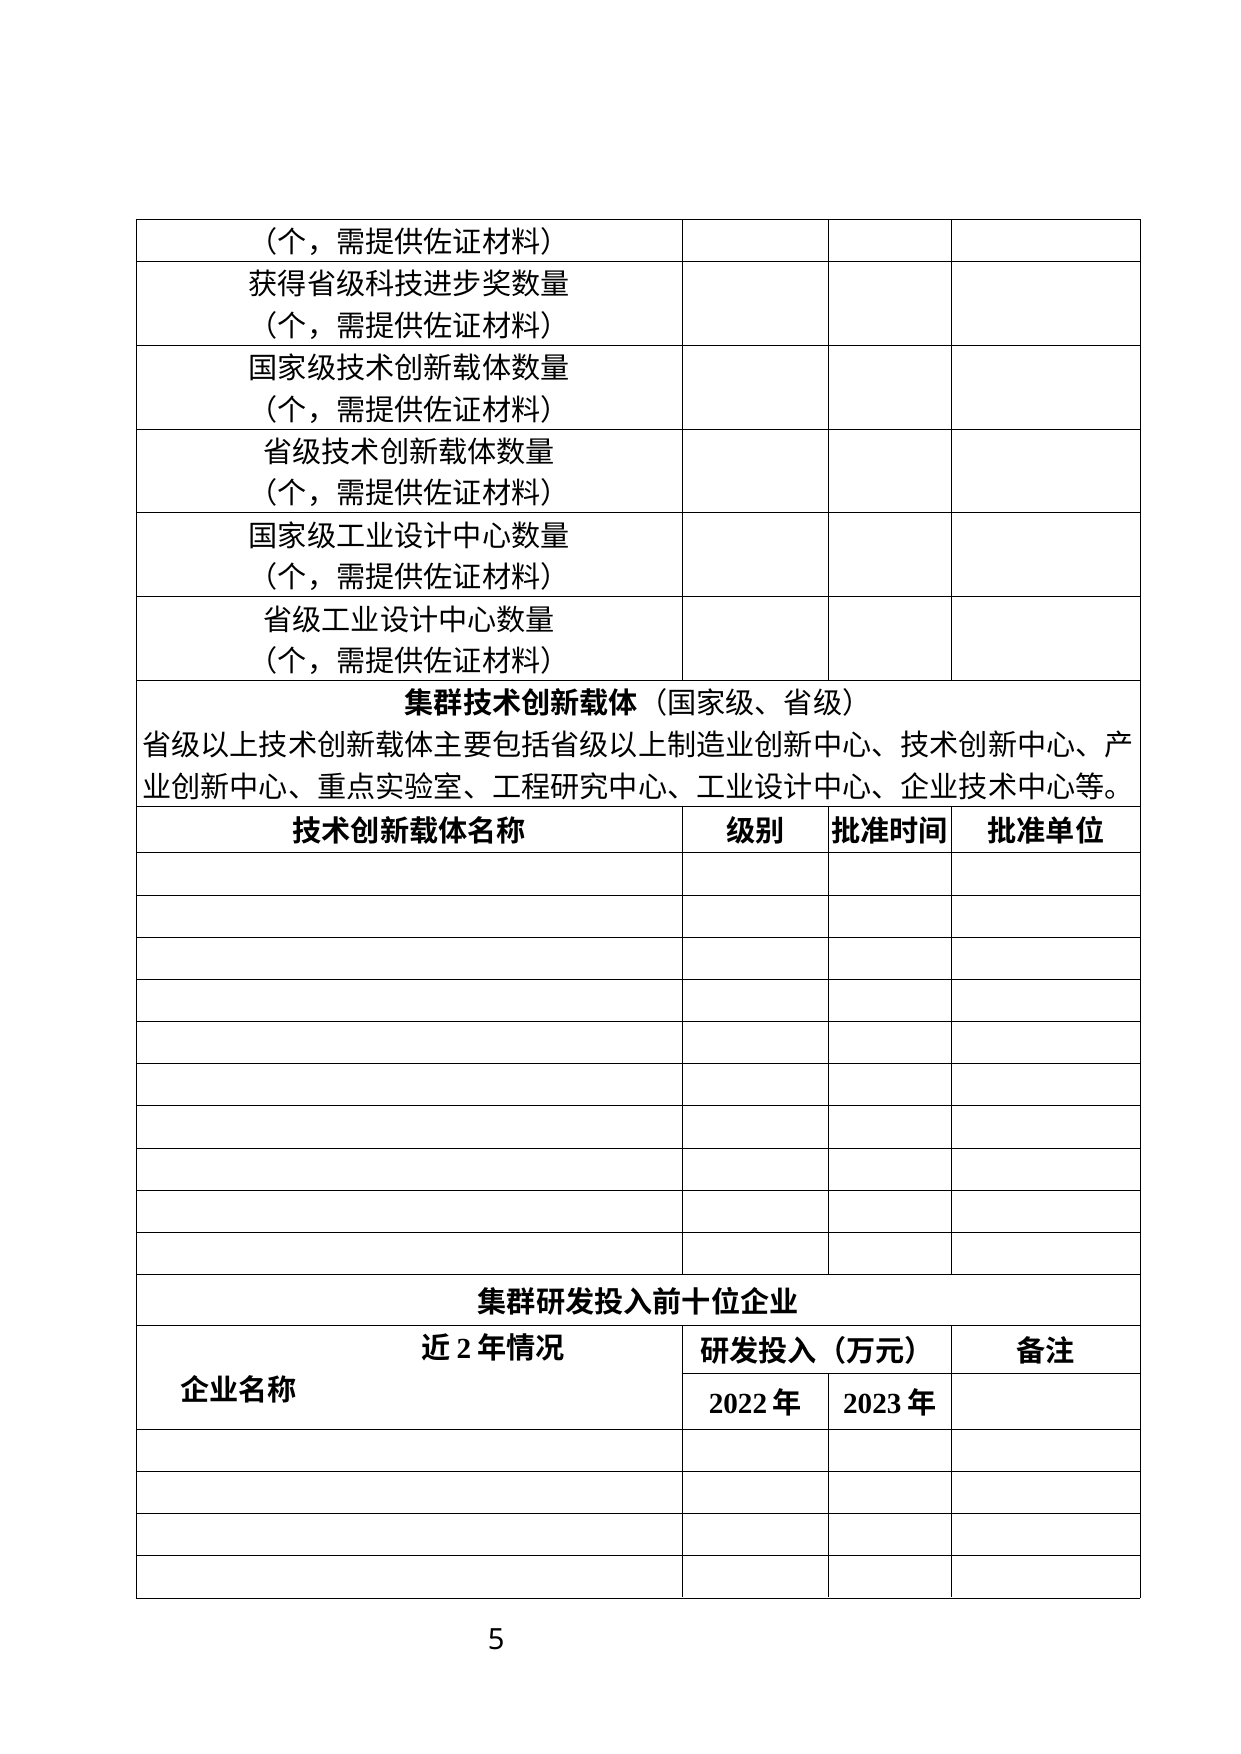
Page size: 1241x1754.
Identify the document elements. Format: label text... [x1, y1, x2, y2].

table_cell [683, 1514, 828, 1555]
table_cell 批准时间 [829, 807, 951, 852]
table_cell [137, 1430, 682, 1471]
table_cell [829, 980, 951, 1021]
table_cell [683, 346, 828, 428]
table_cell 集群技术创新载体（国家级、省级） 省级以上技术创新载体主要包括省级以上制造业创新中心、技术创新中心、产业创新中心、重点实验室、工程研究中心、工业设计中心、企业技术中心等。 [137, 681, 1140, 806]
table_cell [829, 1149, 951, 1190]
table_cell [683, 597, 828, 680]
table_cell [829, 1233, 951, 1274]
table_cell [137, 1514, 682, 1555]
table_cell 批准单位 [952, 807, 1140, 852]
table_cell 研发投入（万元） [683, 1326, 951, 1373]
table_cell [829, 1556, 951, 1597]
table_cell 2023年 [829, 1374, 951, 1429]
table_cell [952, 513, 1140, 596]
table_cell [952, 853, 1140, 894]
table_cell [829, 1472, 951, 1513]
table_cell [952, 1149, 1140, 1190]
table_cell [137, 1472, 682, 1513]
table_cell [952, 262, 1140, 344]
table_cell 省级工业设计中心数量 （个，需提供佐证材料） [137, 597, 682, 680]
table_cell [137, 938, 682, 979]
table_cell [683, 1556, 828, 1597]
table_cell [683, 1430, 828, 1471]
table_cell [683, 430, 828, 512]
table_cell [137, 1149, 682, 1190]
table_cell [137, 1064, 682, 1105]
table_cell [952, 1191, 1140, 1232]
table_cell [683, 513, 828, 596]
table_cell [137, 853, 682, 894]
table_cell [829, 1022, 951, 1063]
table_cell [952, 430, 1140, 512]
table_cell [829, 597, 951, 680]
table_cell [137, 1191, 682, 1232]
table_cell [829, 220, 951, 261]
table_cell 级别 [683, 807, 828, 852]
table_cell 省级技术创新载体数量 （个，需提供佐证材料） [137, 430, 682, 512]
table_cell [683, 1191, 828, 1232]
table_cell [683, 853, 828, 894]
table_cell 2022年 [683, 1374, 828, 1429]
table_cell [829, 896, 951, 937]
table_cell [829, 1430, 951, 1471]
table_cell [952, 597, 1140, 680]
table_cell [137, 220, 682, 261]
table_cell 近2年情况 企业名称 [137, 1326, 682, 1429]
table_cell [683, 1064, 828, 1105]
table_cell [137, 1233, 682, 1274]
table_cell [137, 1556, 682, 1597]
table_cell [829, 938, 951, 979]
table_cell [952, 1064, 1140, 1105]
table_cell 获得省级科技进步奖数量 （个，需提供佐证材料） [137, 262, 682, 344]
table_cell [137, 1106, 682, 1148]
table_cell [829, 1106, 951, 1148]
table_cell [952, 938, 1140, 979]
table_cell [829, 513, 951, 596]
table_cell [829, 430, 951, 512]
table_cell [683, 1233, 828, 1274]
table_cell [683, 262, 828, 344]
table_cell [137, 1022, 682, 1063]
table_cell [829, 1514, 951, 1555]
table_cell [952, 980, 1140, 1021]
table_cell [952, 1556, 1140, 1597]
table_cell [952, 1022, 1140, 1063]
table_cell [952, 1472, 1140, 1513]
table_cell [683, 1106, 828, 1148]
table_cell [683, 896, 828, 937]
table_cell [683, 220, 828, 261]
table_cell [829, 853, 951, 894]
table_cell [952, 1374, 1140, 1429]
table_cell [137, 896, 682, 937]
table_cell [683, 1149, 828, 1190]
table_cell [952, 346, 1140, 428]
table_cell [952, 1233, 1140, 1274]
table_cell [952, 896, 1140, 937]
table_cell [829, 346, 951, 428]
table_cell 国家级技术创新载体数量 （个，需提供佐证材料） [137, 346, 682, 428]
table_cell [829, 1191, 951, 1232]
table_cell [683, 980, 828, 1021]
table_cell 集群研发投入前十位企业 [137, 1275, 1140, 1325]
table_cell [683, 938, 828, 979]
table_cell [683, 1472, 828, 1513]
table_cell [952, 1106, 1140, 1148]
table_cell [137, 980, 682, 1021]
table_cell 国家级工业设计中心数量 （个，需提供佐证材料） [137, 513, 682, 596]
table_cell 备注 [952, 1326, 1140, 1373]
table_cell [952, 220, 1140, 261]
table_cell [683, 1022, 828, 1063]
table_cell [952, 1430, 1140, 1471]
table_cell 技术创新载体名称 [137, 807, 682, 852]
table_cell [952, 1514, 1140, 1555]
table_cell [829, 262, 951, 344]
table_cell [829, 1064, 951, 1105]
